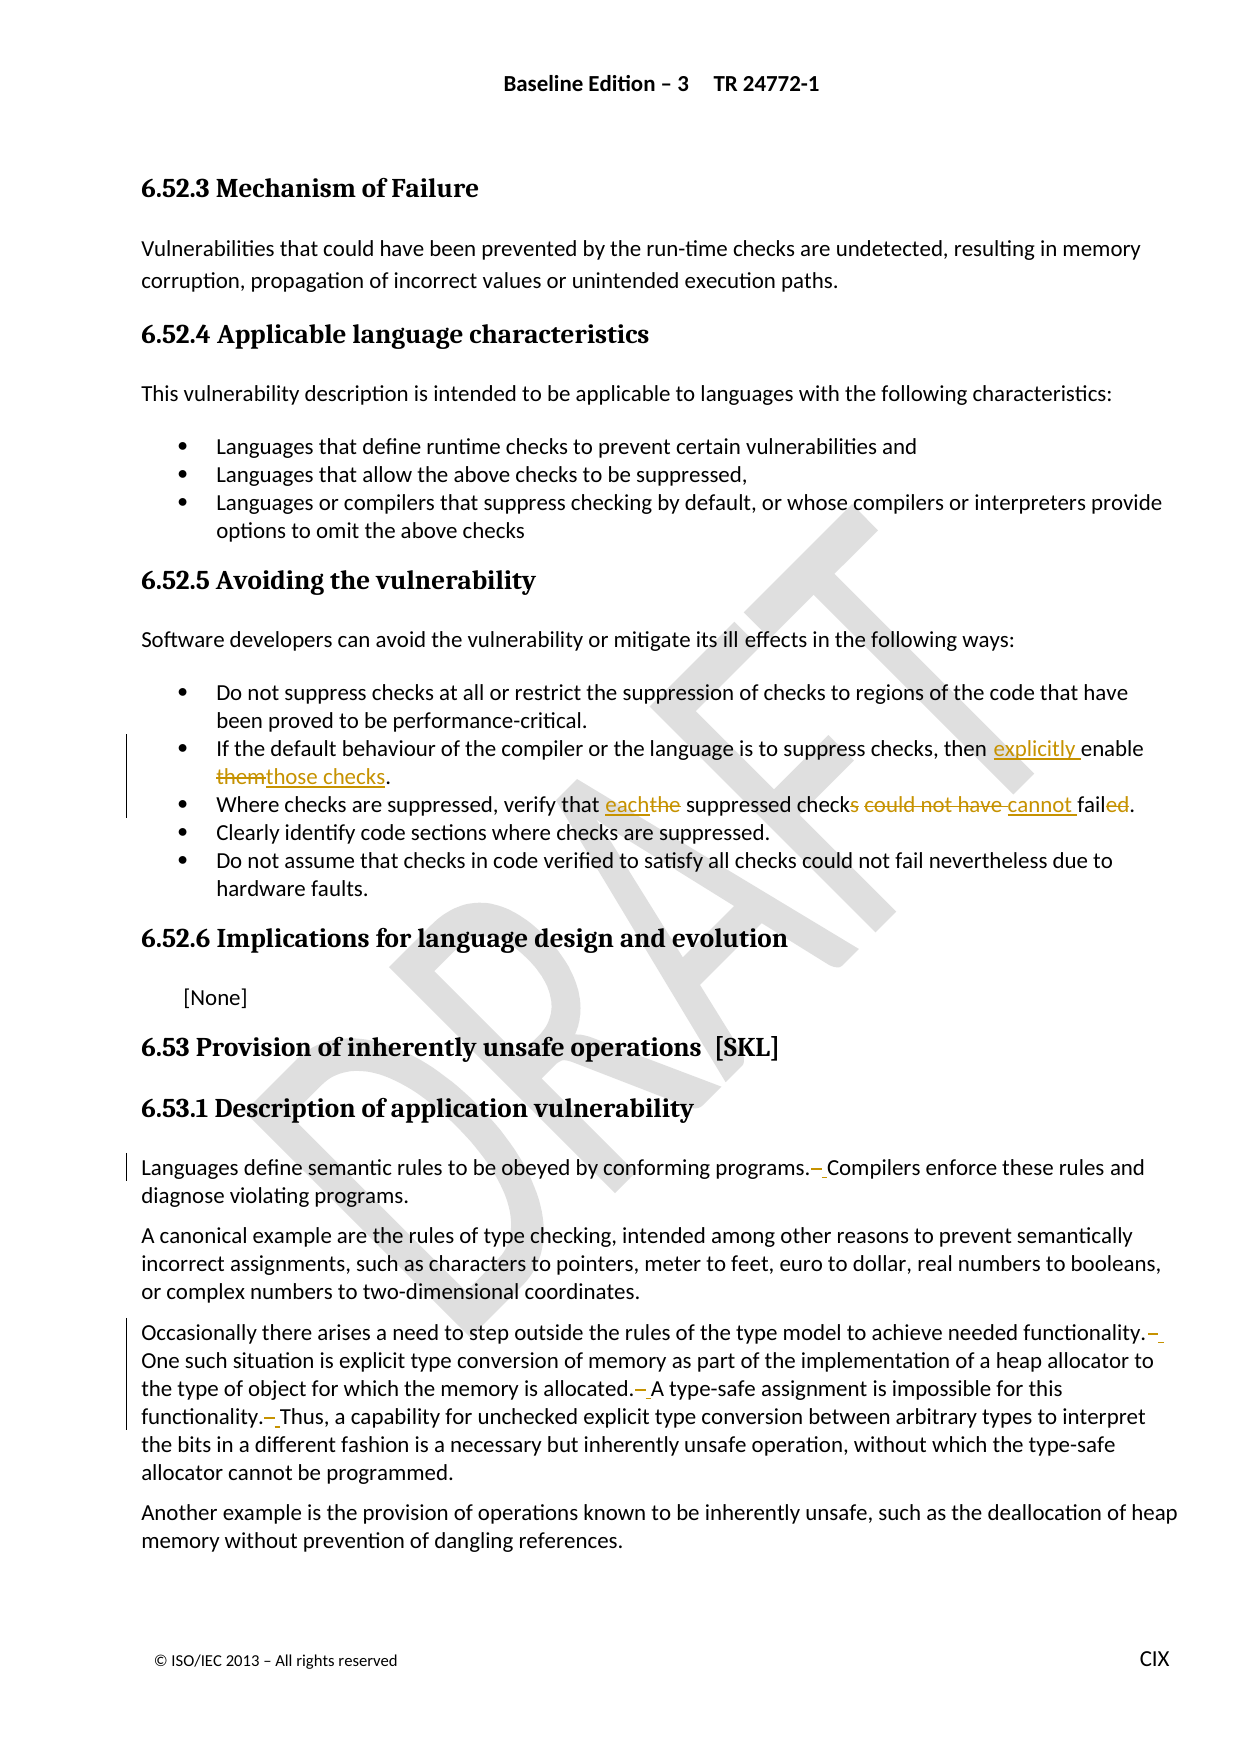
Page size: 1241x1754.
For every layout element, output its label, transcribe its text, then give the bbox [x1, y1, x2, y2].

text Another example is the provision of operations known to be inherently unsafe, such as the deallocation of heap memory without prevention of dangling references. [141, 1498, 1182, 1554]
list Do not suppress checks at all or restrict the suppression of checks to regions of the code that have been proved to be performance-critical. [178, 678, 1182, 734]
subtitle 6.52.6 Implications for language design and evolution [141, 923, 1182, 954]
text This vulnerability description is intended to be applicable to languages with the following characteristics: [141, 379, 1182, 407]
text Vulnerabilities that could have been prevented by the run-time checks are undetected, resulting in memory corruption, propagation of incorrect values or unintended execution paths. [141, 234, 1182, 294]
list Languages or compilers that suppress checking by default, or whose compilers or interpreters provide options to omit the above checks [178, 488, 1182, 544]
list If the default behaviour of the compiler or the language is to suppress checks, then enable . [178, 734, 1182, 790]
subtitle 6.52.3 Mechanism of Failure [141, 173, 1182, 205]
text [None] [183, 983, 1182, 1011]
list Languages that define runtime checks to prevent certain vulnerabilities and [178, 432, 1182, 460]
list Languages that allow the above checks to be suppressed, [178, 460, 1182, 488]
text Occasionally there arises a need to step outside the rules of the type model to achieve needed functionality.One such situation is explicit type conversion of memory as part of the implementation of a heap allocator to the type of object for which the memory is allocated.A type-safe assignment is impossible for this functionality.Thus, a capability for unchecked explicit type conversion between arbitrary types to interpret the bits in a different fashion is a necessary but inherently unsafe operation, without which the type-safe allocator cannot be programmed. [141, 1318, 1182, 1486]
text A canonical example are the rules of type checking, intended among other reasons to prevent semantically incorrect assignments, such as characters to pointers, meter to feet, euro to dollar, real numbers to booleans, or complex numbers to two-dimensional coordinates. [141, 1221, 1182, 1305]
text Languages define semantic rules to be obeyed by conforming programs.Compilers enforce these rules and diagnose violating programs. [141, 1153, 1182, 1209]
list Where checks are suppressed, verify that suppressed check fail. [178, 790, 1182, 818]
list Clearly identify code sections where checks are suppressed. [178, 818, 1182, 846]
text Software developers can avoid the vulnerability or mitigate its ill effects in the following ways: [141, 625, 1182, 653]
subtitle 6.52.5 Avoiding the vulnerability [141, 565, 1182, 596]
subtitle 6.53 Provision of inherently unsafe operations [SKL] [141, 1032, 1182, 1063]
list Do not assume that checks in code verified to satisfy all checks could not fail nevertheless due to hardware faults. [178, 846, 1182, 902]
subtitle 6.52.4 Applicable language characteristics [141, 319, 1182, 350]
subtitle 6.53.1 Description of application vulnerability [141, 1093, 1182, 1124]
